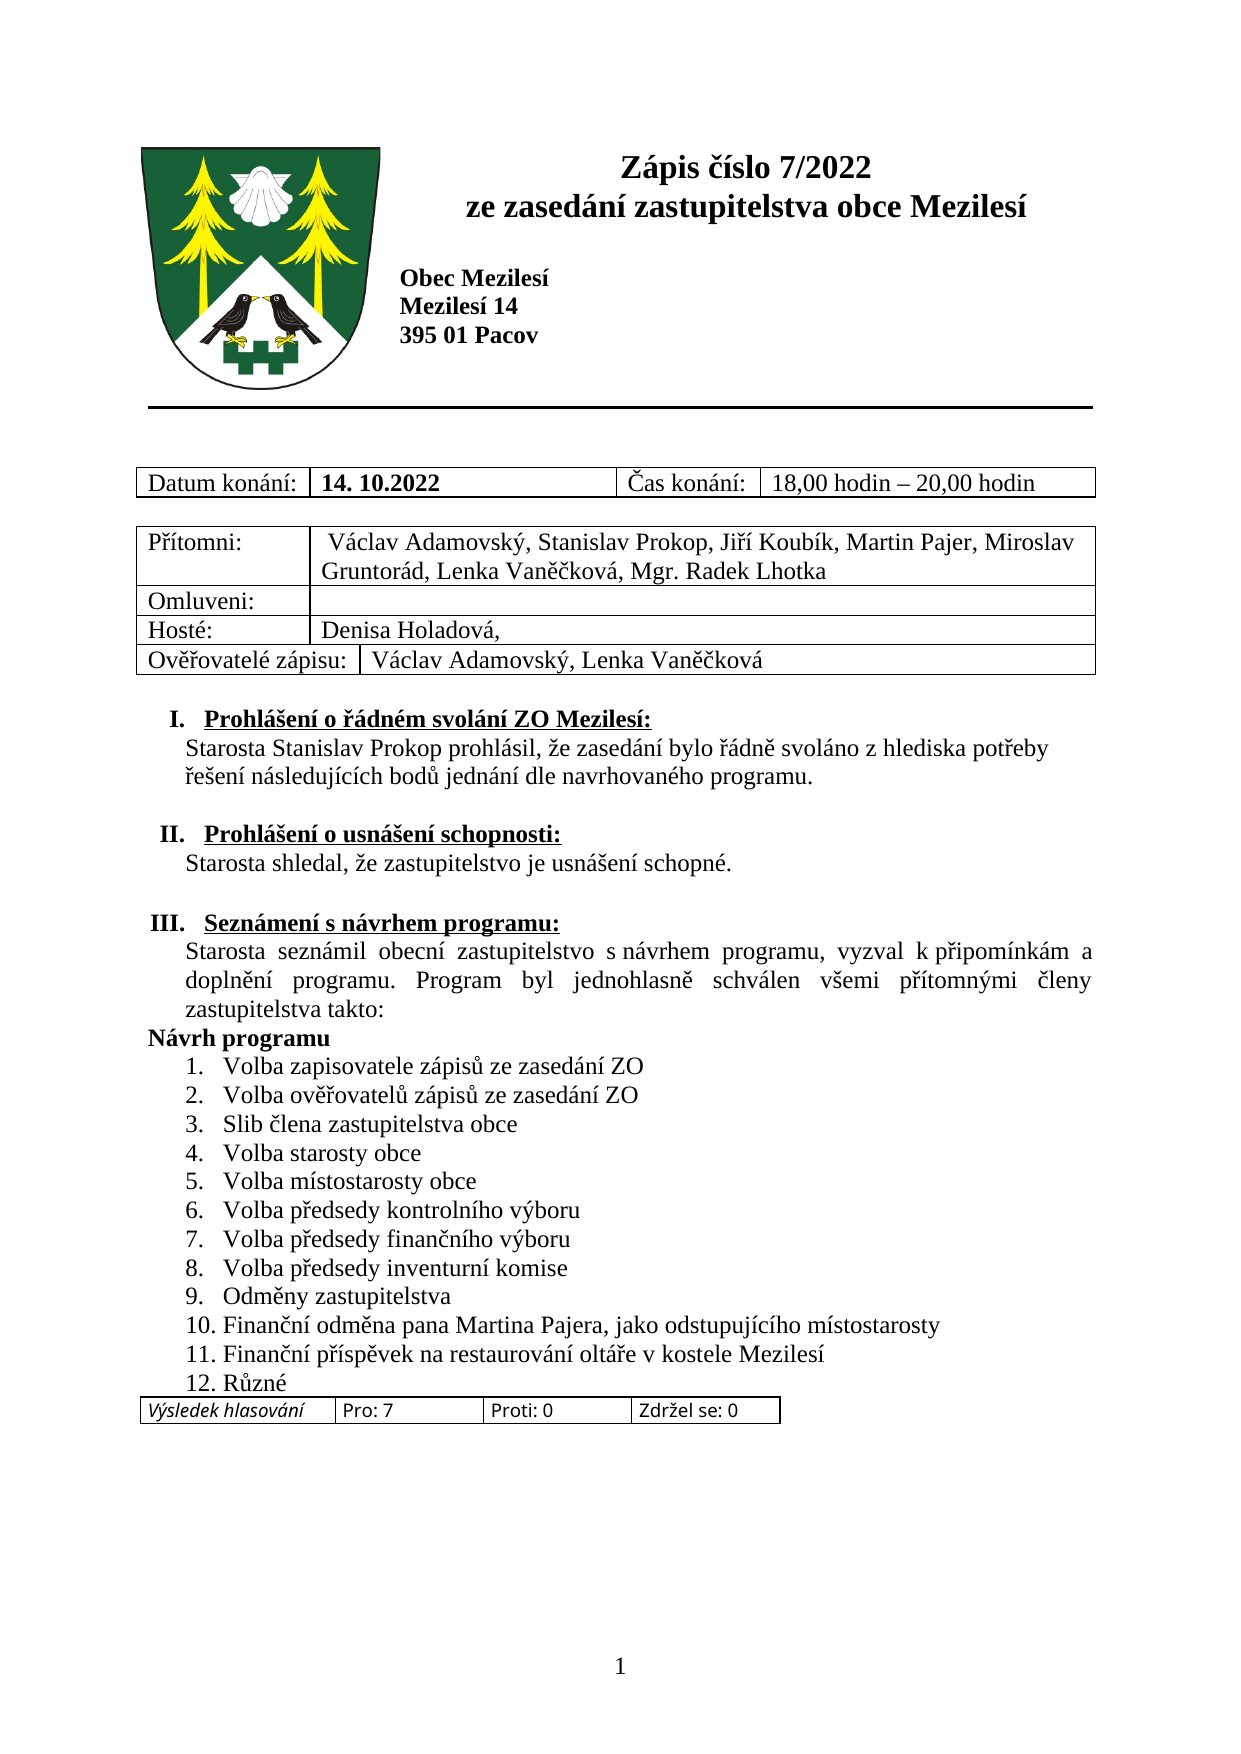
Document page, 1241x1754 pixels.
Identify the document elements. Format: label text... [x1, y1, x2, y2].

table_header Výsledek hlasování [141, 1398, 335, 1423]
table_cell Václav Adamovský, Lenka Vaněčková [361, 645, 1095, 674]
table_header 18,00 hodin – 20,00 hodin [761, 468, 1095, 496]
table_cell Omluveni: [137, 586, 309, 614]
table_header Datum konání: [137, 468, 309, 496]
text Starosta seznámil obecní zastupitelstvo s návrhem programu, vyzval k připomínkám a doplnění programu. Program byl jednohlasně schválen všemi přítomnými členy zastupitelstva takto: [185, 936, 1093, 1023]
list Odměny zastupitelstva [185, 1281, 1093, 1310]
text Zápis číslo 7/2022 [380, 148, 1093, 186]
text Starosta Stanislav Prokop prohlásil, že zasedání bylo řádně svoláno z hlediska potřeby řešení následujících bodů jednání dle navrhovaného programu. [185, 733, 1093, 790]
table_header Zdržel se: 0 [632, 1398, 779, 1423]
picture [139, 147, 380, 388]
table_cell Denisa Holadová, [311, 616, 1095, 644]
list Prohlášení o usnášení schopnosti: [185, 819, 1093, 848]
list Různé [185, 1368, 1093, 1396]
table_cell [311, 586, 1095, 614]
table_header Václav Adamovský, Stanislav Prokop, Jiří Koubík, Martin Pajer, Miroslav Gruntorád, Lenka Vaněčková, Mgr. Radek Lhotka [311, 527, 1095, 585]
list Volba ověřovatelů zápisů ze zasedání ZO [185, 1080, 1093, 1109]
text Návrh programu [148, 1023, 1093, 1051]
table_cell Hosté: [137, 616, 309, 644]
list Prohlášení o řádném svolání ZO Mezilesí: [185, 704, 1093, 733]
list Volba předsedy inventurní komise [185, 1253, 1093, 1281]
list Seznámení s návrhem programu: [185, 908, 1093, 936]
list Finanční příspěvek na restaurování oltáře v kostele Mezilesí [185, 1339, 1093, 1368]
table_header 14. 10.2022 [311, 468, 616, 496]
list Volba starosty obce [185, 1138, 1093, 1166]
text ze zasedání zastupitelstva obce Mezilesí [380, 186, 1093, 224]
list Volba předsedy finančního výboru [185, 1224, 1093, 1253]
table_header Proti: 0 [484, 1398, 631, 1423]
list Slib člena zastupitelstva obce [185, 1109, 1093, 1138]
list Volba zapisovatele zápisů ze zasedání ZO [185, 1051, 1093, 1080]
table_header Čas konání: [617, 468, 760, 496]
list Volba místostarosty obce [185, 1166, 1093, 1195]
list Volba předsedy kontrolního výboru [185, 1195, 1093, 1224]
list Finanční odměna pana Martina Pajera, jako odstupujícího místostarosty [185, 1310, 1093, 1339]
table_header Přítomni: [137, 527, 309, 585]
text Mezilesí 14 [380, 291, 1093, 320]
text Obec Mezilesí [380, 263, 1093, 291]
table_header Pro: 7 [336, 1398, 483, 1423]
text Starosta shledal, že zastupitelstvo je usnášení schopné. [185, 848, 1093, 876]
text 395 01 Pacov [380, 320, 1093, 349]
table_cell Ověřovatelé zápisu: [137, 645, 359, 674]
